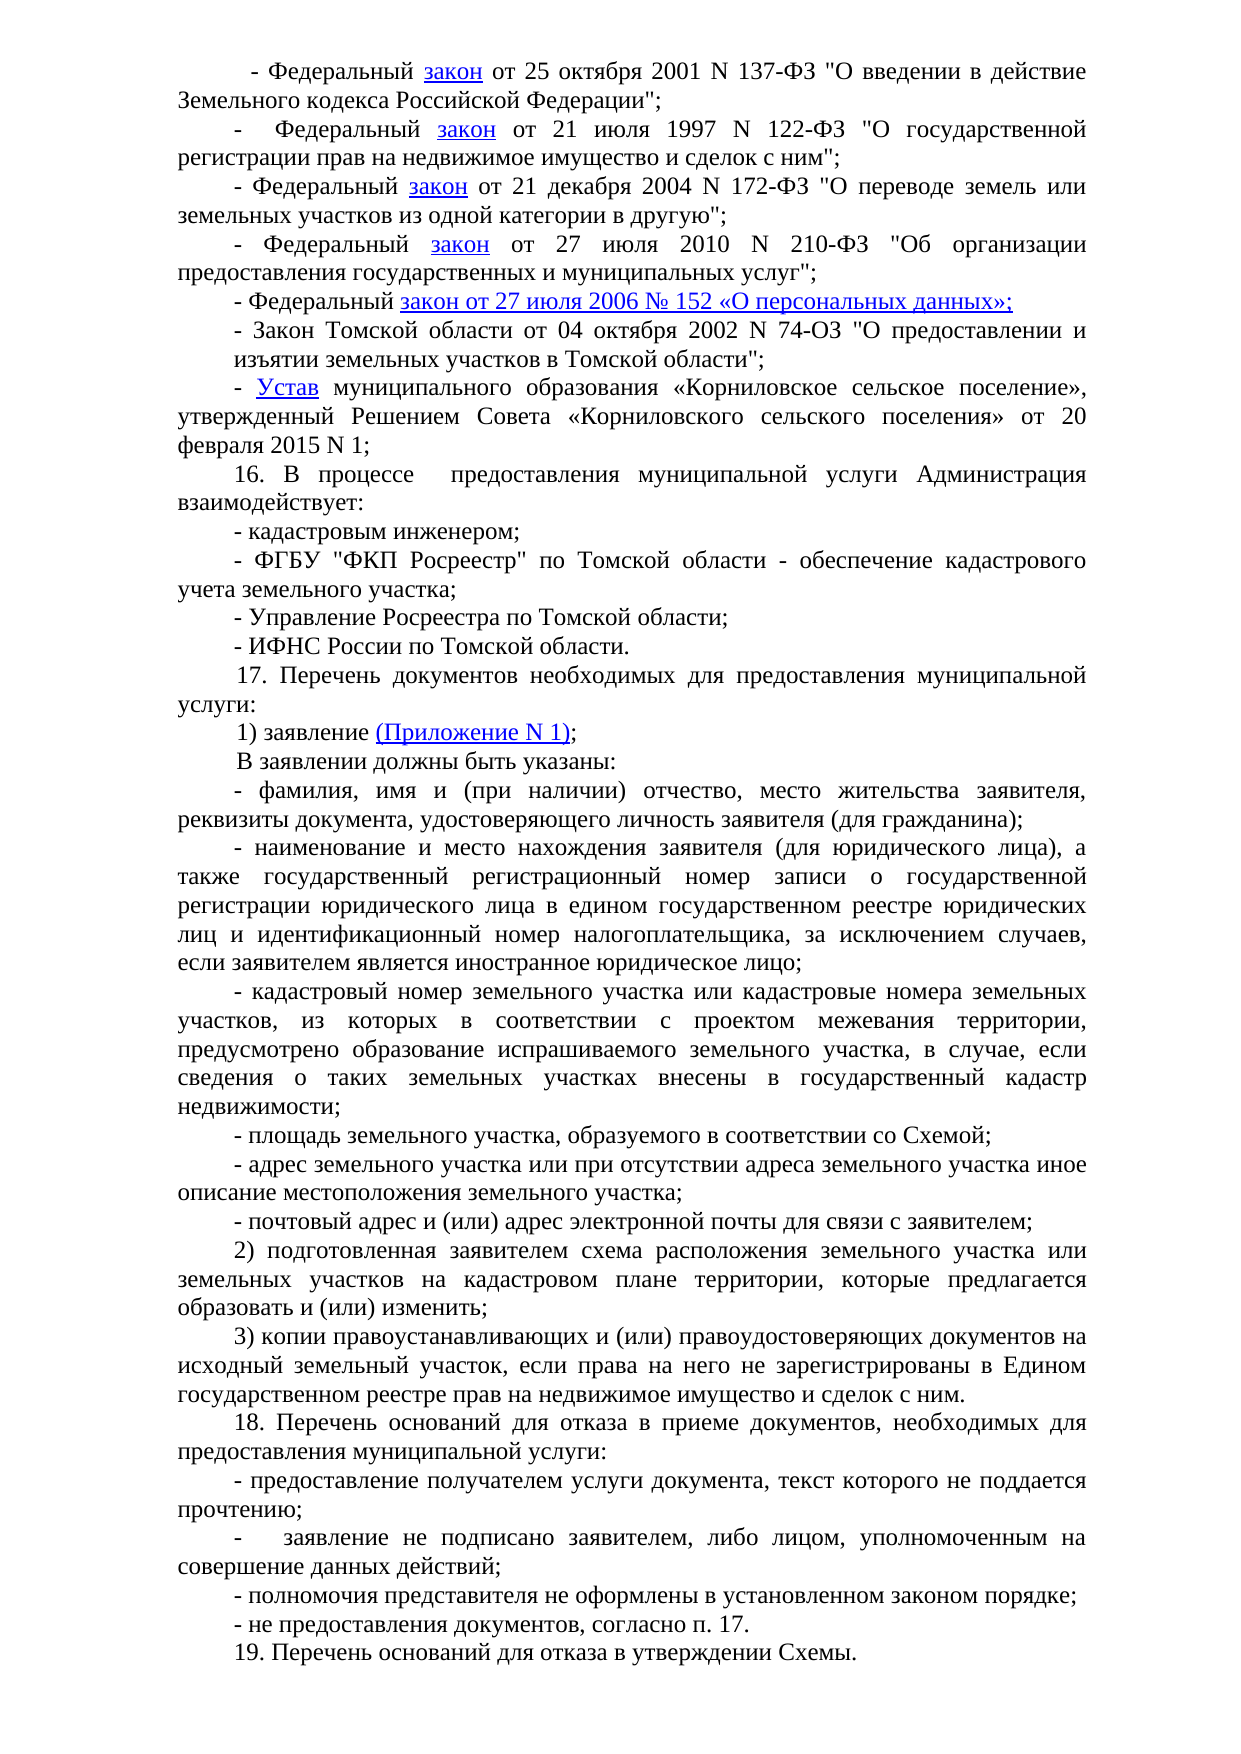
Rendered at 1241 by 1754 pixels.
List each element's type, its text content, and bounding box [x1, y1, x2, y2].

text 16. В процессе предоставления муниципальной услуги Администрация взаимодействует: [177, 459, 1087, 516]
text - не предоставления документов, согласно п. 17. [177, 1609, 1087, 1637]
text В заявлении должны быть указаны: [177, 746, 1087, 775]
text - почтовый адрес и (или) адрес электронной почты для связи с заявителем; [177, 1206, 1087, 1235]
text - Федеральный закон от 25 октября 2001 N 137-ФЗ "О введении в действие Земельного кодекса Российской Федерации"; [177, 56, 1087, 114]
text - фамилия, имя и (при наличии) отчество, место жительства заявителя, реквизиты документа, удостоверяющего личность заявителя (для гражданина); [177, 775, 1087, 832]
text - Федеральный закон от 27 июля 2010 N 210-ФЗ "Об организации предоставления государственных и муниципальных услуг"; [177, 229, 1087, 286]
text - Закон Томской области от 04 октября 2002 N 74-ОЗ "О предоставлении и изъятии земельных участков в Томской области"; [233, 315, 1087, 372]
text 2) подготовленная заявителем схема расположения земельного участка или земельных участков на кадастровом плане территории, которые предлагается образовать и (или) изменить; [177, 1235, 1087, 1321]
text - Федеральный закон от 21 декабря 2004 N 172-ФЗ "О переводе земель или земельных участков из одной категории в другую"; [177, 171, 1087, 229]
text - Федеральный закон от 21 июля 1997 N 122-ФЗ "О государственной регистрации прав на недвижимое имущество и сделок с ним"; [177, 114, 1087, 171]
text 17. Перечень документов необходимых для предоставления муниципальной услуги: [177, 660, 1087, 717]
text - наименование и место нахождения заявителя (для юридического лица), а также государственный регистрационный номер записи о государственной регистрации юридического лица в едином государственном реестре юридических лиц и идентификационный номер налогоплательщика, за исключением случаев, если заявителем является иностранное юридическое лицо; [177, 832, 1087, 976]
text - заявление не подписано заявителем, либо лицом, уполномоченным на совершение данных действий; [177, 1522, 1087, 1580]
text - площадь земельного участка, образуемого в соответствии со Схемой; [177, 1120, 1087, 1149]
text - Устав муниципального образования «Корниловское сельское поселение», утвержденный Решением Совета «Корниловского сельского поселения» от 20 февраля 2015 N 1; [177, 372, 1087, 459]
text - Управление Росреестра по Томской области; [177, 602, 1087, 631]
text - ИФНС России по Томской области. [177, 631, 1087, 660]
text - предоставление получателем услуги документа, текст которого не поддается прочтению; [177, 1465, 1087, 1522]
text - ФГБУ "ФКП Росреестр" по Томской области - обеспечение кадастрового учета земельного участка; [177, 545, 1087, 602]
text - адрес земельного участка или при отсутствии адреса земельного участка иное описание местоположения земельного участка; [177, 1149, 1087, 1206]
text - кадастровым инженером; [177, 516, 1087, 545]
text 1) заявление (Приложение N 1); [177, 717, 1087, 746]
text 18. Перечень оснований для отказа в приеме документов, необходимых для предоставления муниципальной услуги: [177, 1407, 1087, 1465]
text - Федеральный закон от 27 июля 2006 № 152 «О персональных данных»; [177, 286, 1087, 315]
text 3) копии правоустанавливающих и (или) правоудостоверяющих документов на исходный земельный участок, если права на него не зарегистрированы в Едином государственном реестре прав на недвижимое имущество и сделок с ним. [177, 1321, 1087, 1407]
text - кадастровый номер земельного участка или кадастровые номера земельных участков, из которых в соответствии с проектом межевания территории, предусмотрено образование испрашиваемого земельного участка, в случае, если сведения о таких земельных участках внесены в государственный кадастр недвижимости; [177, 976, 1087, 1120]
text - полномочия представителя не оформлены в установленном законом порядке; [177, 1580, 1087, 1609]
text 19. Перечень оснований для отказа в утверждении Схемы. [177, 1637, 1087, 1666]
